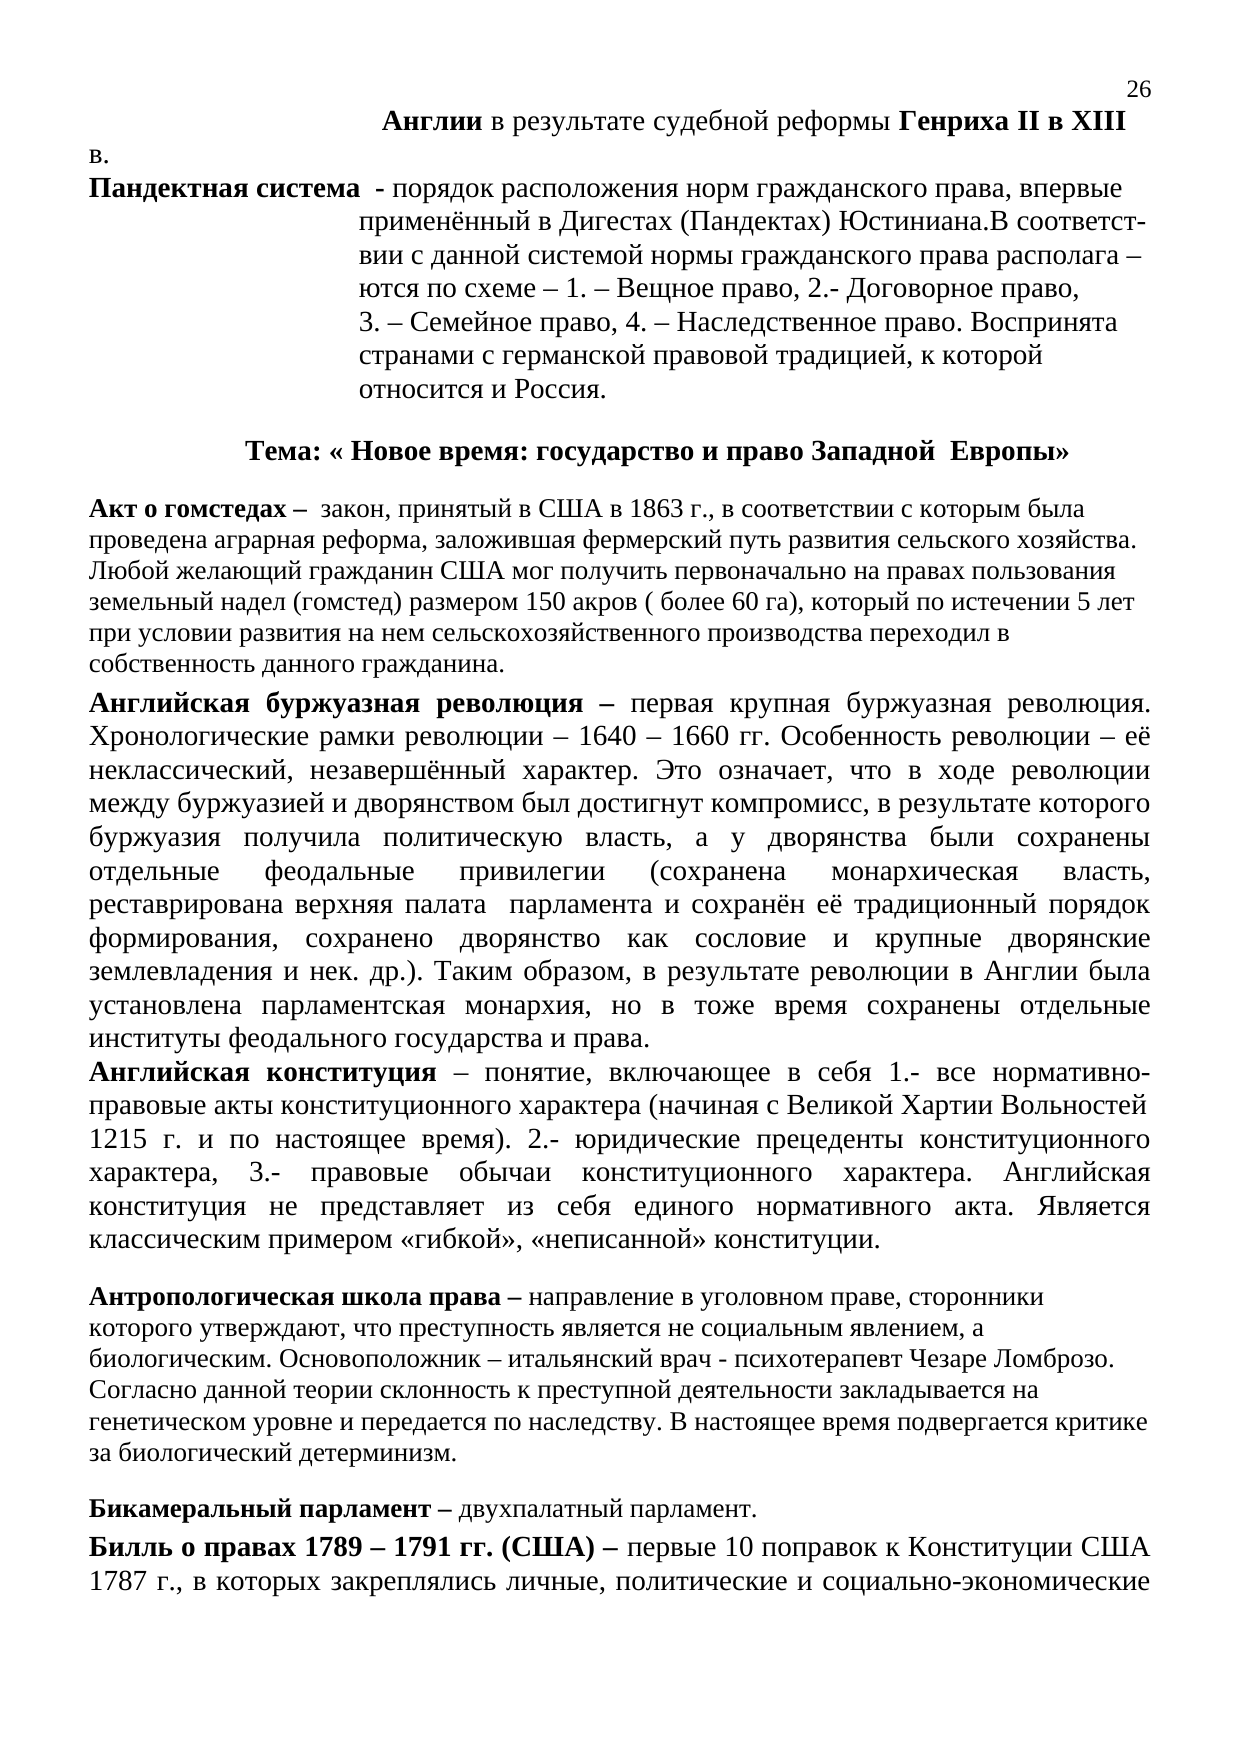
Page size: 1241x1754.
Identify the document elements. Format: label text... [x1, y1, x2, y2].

text странами с германской правовой традицией, к которой [89, 337, 1152, 371]
subtitle Антропологическая школа права – направление в уголовном праве, сторонники которого утверждают, что преступность является не социальным явлением, а биологическим. Основоположник – итальянский врач - психотерапевт Чезаре Ломброзо. Согласно данной теории склонность к преступной деятельности закладывается на генетическом уровне и передается по наследству. В настоящее время подвергается критике за биологический детерминизм. [89, 1280, 1152, 1467]
text ются по схеме – 1. – Вещное право, 2.- Договорное право, [89, 270, 1152, 304]
text 3. – Семейное право, 4. – Наследственное право. Воспринята [89, 304, 1152, 337]
text вии с данной системой нормы гражданского права располага – [89, 237, 1152, 270]
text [89, 1529, 1152, 1596]
subtitle Бикамеральный парламент – двухпалатный парламент. [89, 1492, 1152, 1523]
text применённый в Дигестах (Пандектах) Юстиниана.В соответст- [89, 203, 1152, 237]
text Англии в результате судебной реформы Генриха II в XIII в. [89, 103, 1152, 170]
text Английская конституция – понятие, включающее в себя 1.- все нормативно-правовые акты конституционного характера (начиная с Великой Хартии Вольностей [89, 1054, 1152, 1121]
text Тема: « Новое время: государство и право Западной Европы» [89, 433, 1152, 467]
text Английская буржуазная революция – первая крупная буржуазная революция. Хронологические рамки революции – 1640 – 1660 гг. Особенность революции – её неклассический, незавершённый характер. Это означает, что в ходе революции между буржуазией и дворянством был достигнут компромисс, в результате которого буржуазия получила политическую власть, а у дворянства были сохранены отдельные феодальные привилегии (сохранена монархическая власть, реставрирована верхняя палата парламента и сохранён её традиционный порядок формирования, сохранено дворянство как сословие и крупные дворянские землевладения и нек. др.). Таким образом, в результате революции в Англии была установлена парламентская монархия, но в тоже время сохранены отдельные институты феодального государства и права. [89, 685, 1152, 1054]
text 1215 г. и по настоящее время). 2.- юридические прецеденты конституционного характера, 3.- правовые обычаи конституционного характера. Английская конституция не представляет из себя единого нормативного акта. Является классическим примером «гибкой», «неписанной» конституции. [89, 1121, 1152, 1255]
text относится и Россия. [89, 371, 1152, 404]
subtitle Акт о гомстедах – закон, принятый в США в 1863 г., в соответствии с которым была проведена аграрная реформа, заложившая фермерский путь развития сельского хозяйства. Любой желающий гражданин США мог получить первоначально на правах пользования земельный надел (гомстед) размером 150 акров ( более 60 га), который по истечении 5 лет при условии развития на нем сельскохозяйственного производства переходил в собственность данного гражданина. [89, 492, 1152, 679]
text Пандектная система - порядок расположения норм гражданского права, впервые [89, 170, 1152, 203]
